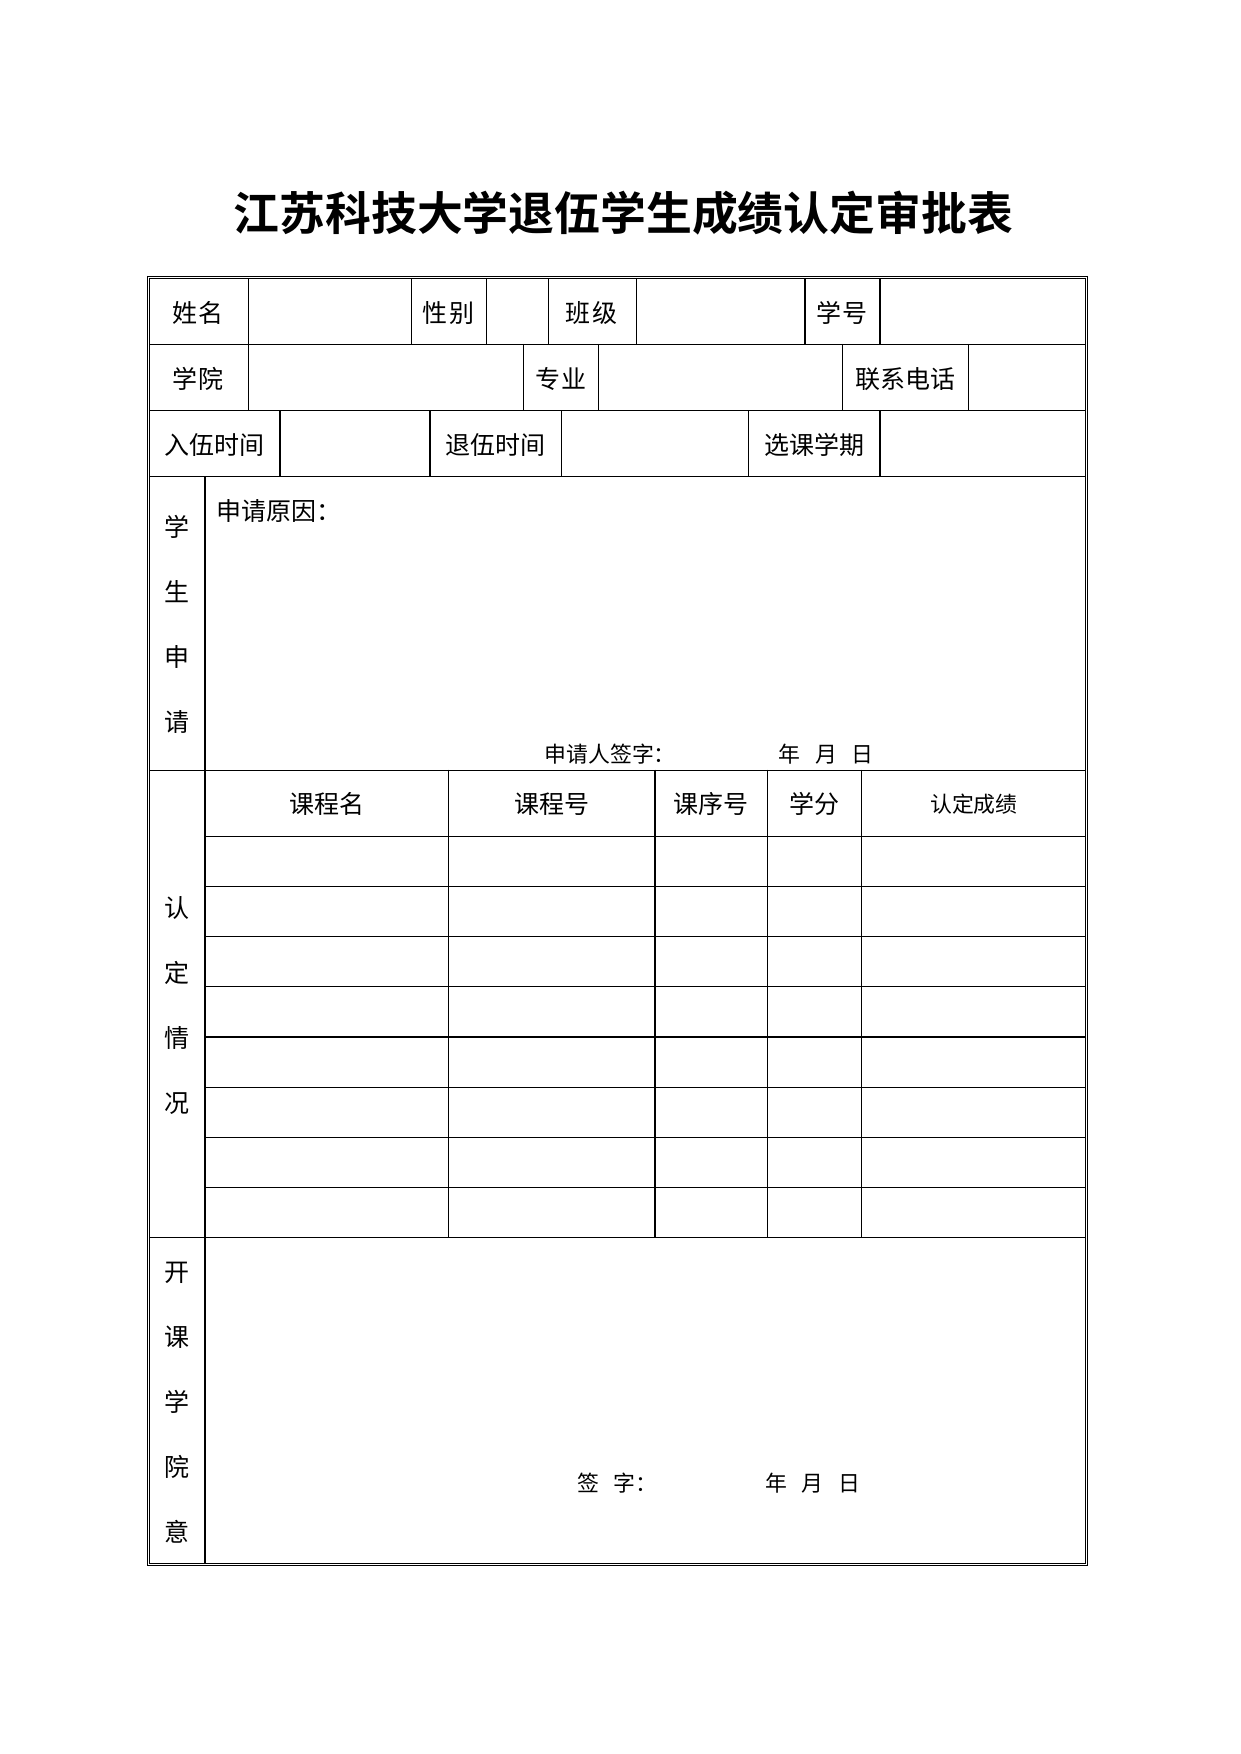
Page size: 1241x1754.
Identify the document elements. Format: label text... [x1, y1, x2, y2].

table_cell [768, 1088, 861, 1137]
text 江苏科技大学退伍学生成绩认定审批表 [136, 162, 1110, 259]
table_cell [656, 1088, 767, 1137]
table_cell [449, 937, 654, 986]
table_cell 开课学院意见 [150, 1238, 204, 1563]
table_cell [768, 937, 861, 986]
table_cell 认定情况 [150, 771, 204, 1237]
table_cell [881, 411, 1085, 476]
table_cell [206, 1088, 448, 1137]
table_cell [206, 837, 448, 886]
table_cell [862, 1088, 1085, 1137]
table_cell [656, 937, 767, 986]
table_cell [449, 1088, 654, 1137]
table_cell 课程名 [206, 771, 448, 836]
table_cell 入伍时间 [150, 411, 279, 476]
table_cell [249, 345, 523, 410]
table_cell [206, 937, 448, 986]
table_cell [969, 345, 1085, 410]
table_header [637, 279, 804, 344]
table_cell [862, 837, 1085, 886]
table_cell [449, 1188, 654, 1237]
table_cell [449, 1138, 654, 1187]
table_cell [862, 937, 1085, 986]
table_cell [206, 987, 448, 1036]
table_cell [656, 887, 767, 936]
table_cell [768, 987, 861, 1036]
table_header 学 号 [806, 279, 879, 344]
table_cell 学 院 [150, 345, 248, 410]
table_cell [206, 1138, 448, 1187]
table_cell [768, 837, 861, 886]
table_cell [449, 1038, 654, 1087]
table_header 姓 名 [150, 279, 248, 344]
table_cell [449, 987, 654, 1036]
table_header [881, 279, 1085, 344]
table_cell [768, 1188, 861, 1237]
table_cell [656, 1188, 767, 1237]
table_header 班 级 [549, 279, 636, 344]
table_cell [206, 1038, 448, 1087]
table_cell 退伍时间 [431, 411, 561, 476]
table_cell [862, 1038, 1085, 1087]
table_cell [449, 887, 654, 936]
table_cell [656, 987, 767, 1036]
table_cell 选课学期 [749, 411, 879, 476]
table_header 性 别 [412, 279, 486, 344]
table_cell [862, 887, 1085, 936]
table_cell [768, 887, 861, 936]
table_cell [656, 1038, 767, 1087]
table_cell 学分 [768, 771, 861, 836]
table_cell 课程号 [449, 771, 654, 836]
table_cell [862, 1188, 1085, 1237]
table_cell [599, 345, 842, 410]
table_cell 申请原因： 申请人签字： 年 月 日 [206, 477, 1085, 769]
table_cell [656, 1138, 767, 1187]
table_cell [862, 1138, 1085, 1187]
table_cell 课序号 [656, 771, 767, 836]
table_header [487, 279, 548, 344]
table_header [249, 279, 411, 344]
table_cell [281, 411, 429, 476]
table_cell 专 业 [524, 345, 598, 410]
table_cell [206, 887, 448, 936]
table_cell [206, 1188, 448, 1237]
table_cell 联系电话 [843, 345, 968, 410]
table_cell 学生申请 [150, 477, 204, 769]
table_cell [449, 837, 654, 886]
table_cell [656, 837, 767, 886]
table_cell [768, 1138, 861, 1187]
table_cell [768, 1038, 861, 1087]
table_cell 认定成绩 [862, 771, 1085, 836]
table_cell [562, 411, 748, 476]
table_cell [862, 987, 1085, 1036]
table_cell 签 字： 年 月 日 [206, 1238, 1085, 1563]
